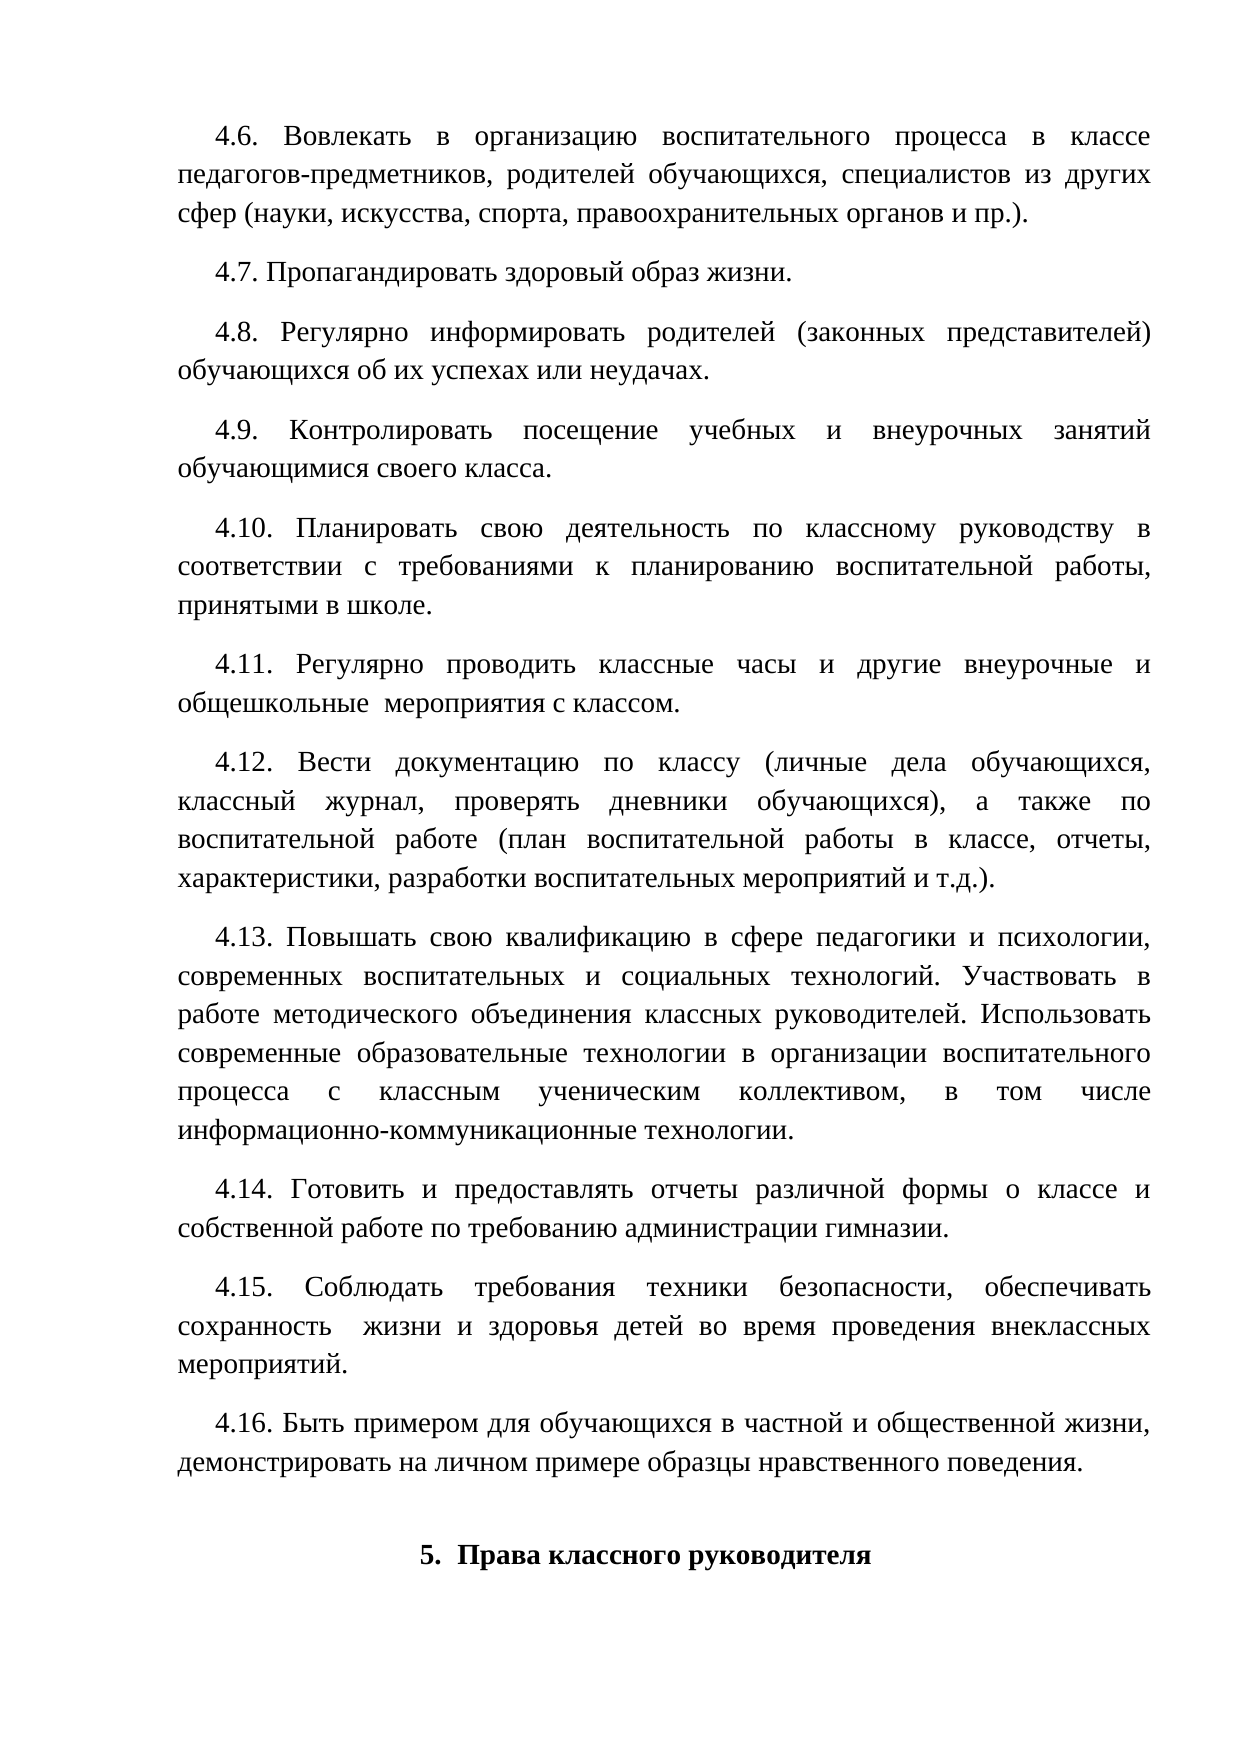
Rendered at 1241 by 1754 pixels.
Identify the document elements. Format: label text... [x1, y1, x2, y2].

text 4.12. Вести документацию по классу (личные дела обучающихся, классный журнал, проверять дневники обучающихся), а также по воспитательной работе (план воспитательной работы в классе, отчеты, характеристики, разработки воспитательных мероприятий и т.д.). [177, 744, 1152, 893]
text 4.14. Готовить и предоставлять отчеты различной формы о классе и собственной работе по требованию администрации гимназии. [177, 1171, 1152, 1243]
text 4.13. Повышать свою квалификацию в сфере педагогики и психологии, современных воспитательных и социальных технологий. Участвовать в работе методического объединения классных руководителей. Использовать современные образовательные технологии в организации воспитательного процесса с классным ученическим коллективом, в том числе информационно-коммуникационные технологии. [177, 919, 1152, 1145]
list Права классного руководителя [140, 1537, 1152, 1571]
text 4.7. Пропагандировать здоровый образ жизни. [177, 254, 1152, 288]
text 4.16. Быть примером для обучающихся в частной и общественной жизни, демонстрировать на личном примере образцы нравственного поведения. [177, 1406, 1152, 1478]
text 4.10. Планировать свою деятельность по классному руководству в соответствии с требованиями к планированию воспитательной работы, принятыми в школе. [177, 510, 1152, 620]
text 4.9. Контролировать посещение учебных и внеурочных занятий обучающимися своего класса. [177, 412, 1152, 484]
text 4.8. Регулярно информировать родителей (законных представителей) обучающихся об их успехах или неудачах. [177, 314, 1152, 386]
text 4.6. Вовлекать в организацию воспитательного процесса в классе педагогов-предметников, родителей обучающихся, специалистов из других сфер (науки, искусства, спорта, правоохранительных органов и пр.). [177, 118, 1152, 229]
text 4.15. Соблюдать требования техники безопасности, обеспечивать сохранность жизни и здоровья детей во время проведения внеклассных мероприятий. [177, 1269, 1152, 1380]
text 4.11. Регулярно проводить классные часы и другие внеурочные и общешкольные мероприятия с классом. [177, 646, 1152, 718]
